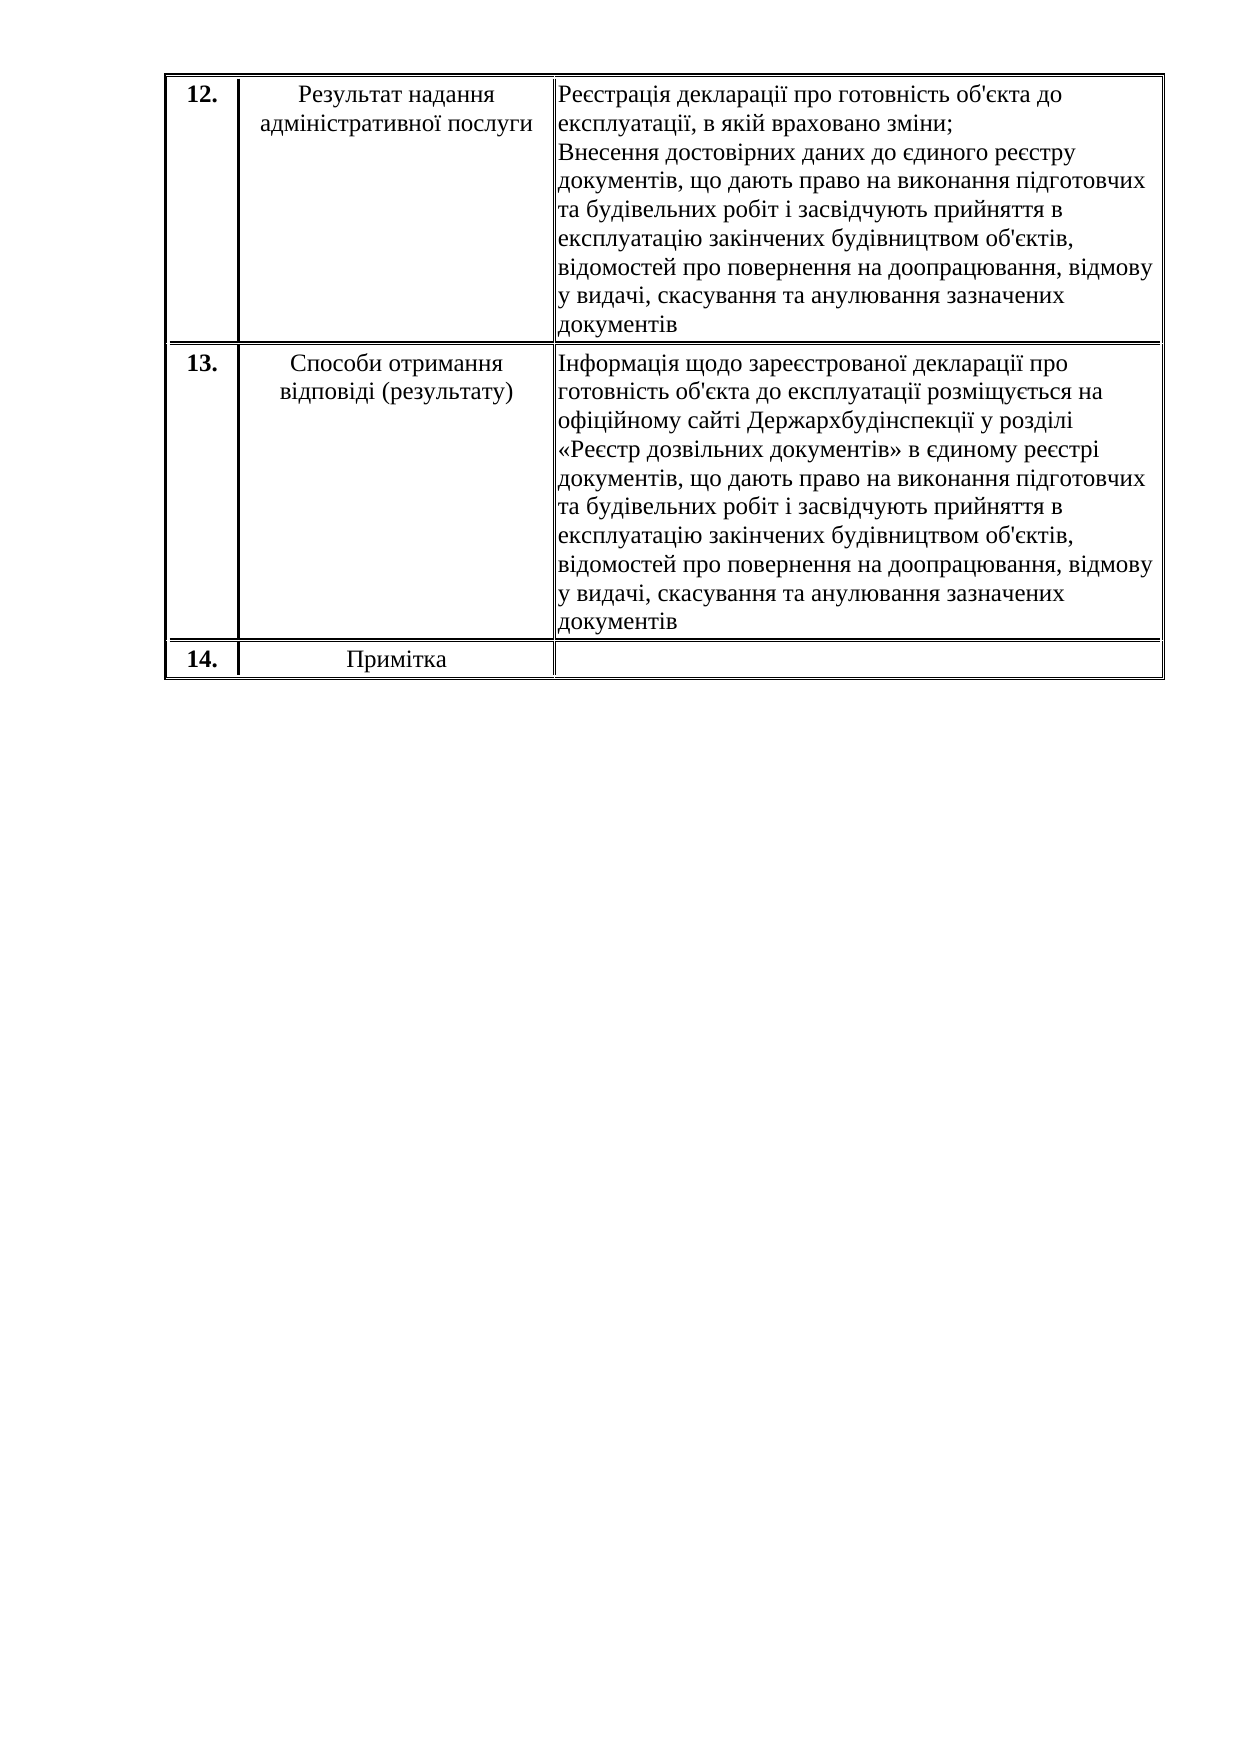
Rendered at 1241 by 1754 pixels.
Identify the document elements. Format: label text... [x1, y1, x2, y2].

table_cell Примітка [238, 642, 554, 676]
table_cell Інформація щодо зареєстрованої декларації про готовність об'єкта до експлуатації розміщується на офіційному сайті Держархбудінспекції у розділі «Реєстр дозвільних документів» в єдиному реєстрі документів, що дають право на виконання підготовчих та будівельних робіт і засвідчують прийняття в експлуатацію закінчених будівництвом об'єктів, відомостей про повернення на доопрацювання, відмову у видачі, скасування та анулювання зазначених документів [556, 341, 1162, 638]
table_cell Реєстрація декларації про готовність об'єкта до експлуатації, в якій враховано зміни; Внесення достовірних даних до єдиного реєстру документів, що дають право на виконання підготовчих та будівельних робіт і засвідчують прийняття в експлуатацію закінчених будівництвом об'єктів, відомостей про повернення на доопрацювання, відмову у видачі, скасування та анулювання зазначених документів [555, 77, 1162, 341]
table_cell 13. [167, 341, 237, 638]
table_cell 12. [167, 77, 238, 341]
table_cell 14. [167, 638, 238, 676]
table_cell [555, 638, 1162, 676]
table_cell Результат надання адміністративної послуги [238, 77, 554, 341]
table_cell Способи отримання відповіді (результату) [240, 345, 553, 638]
